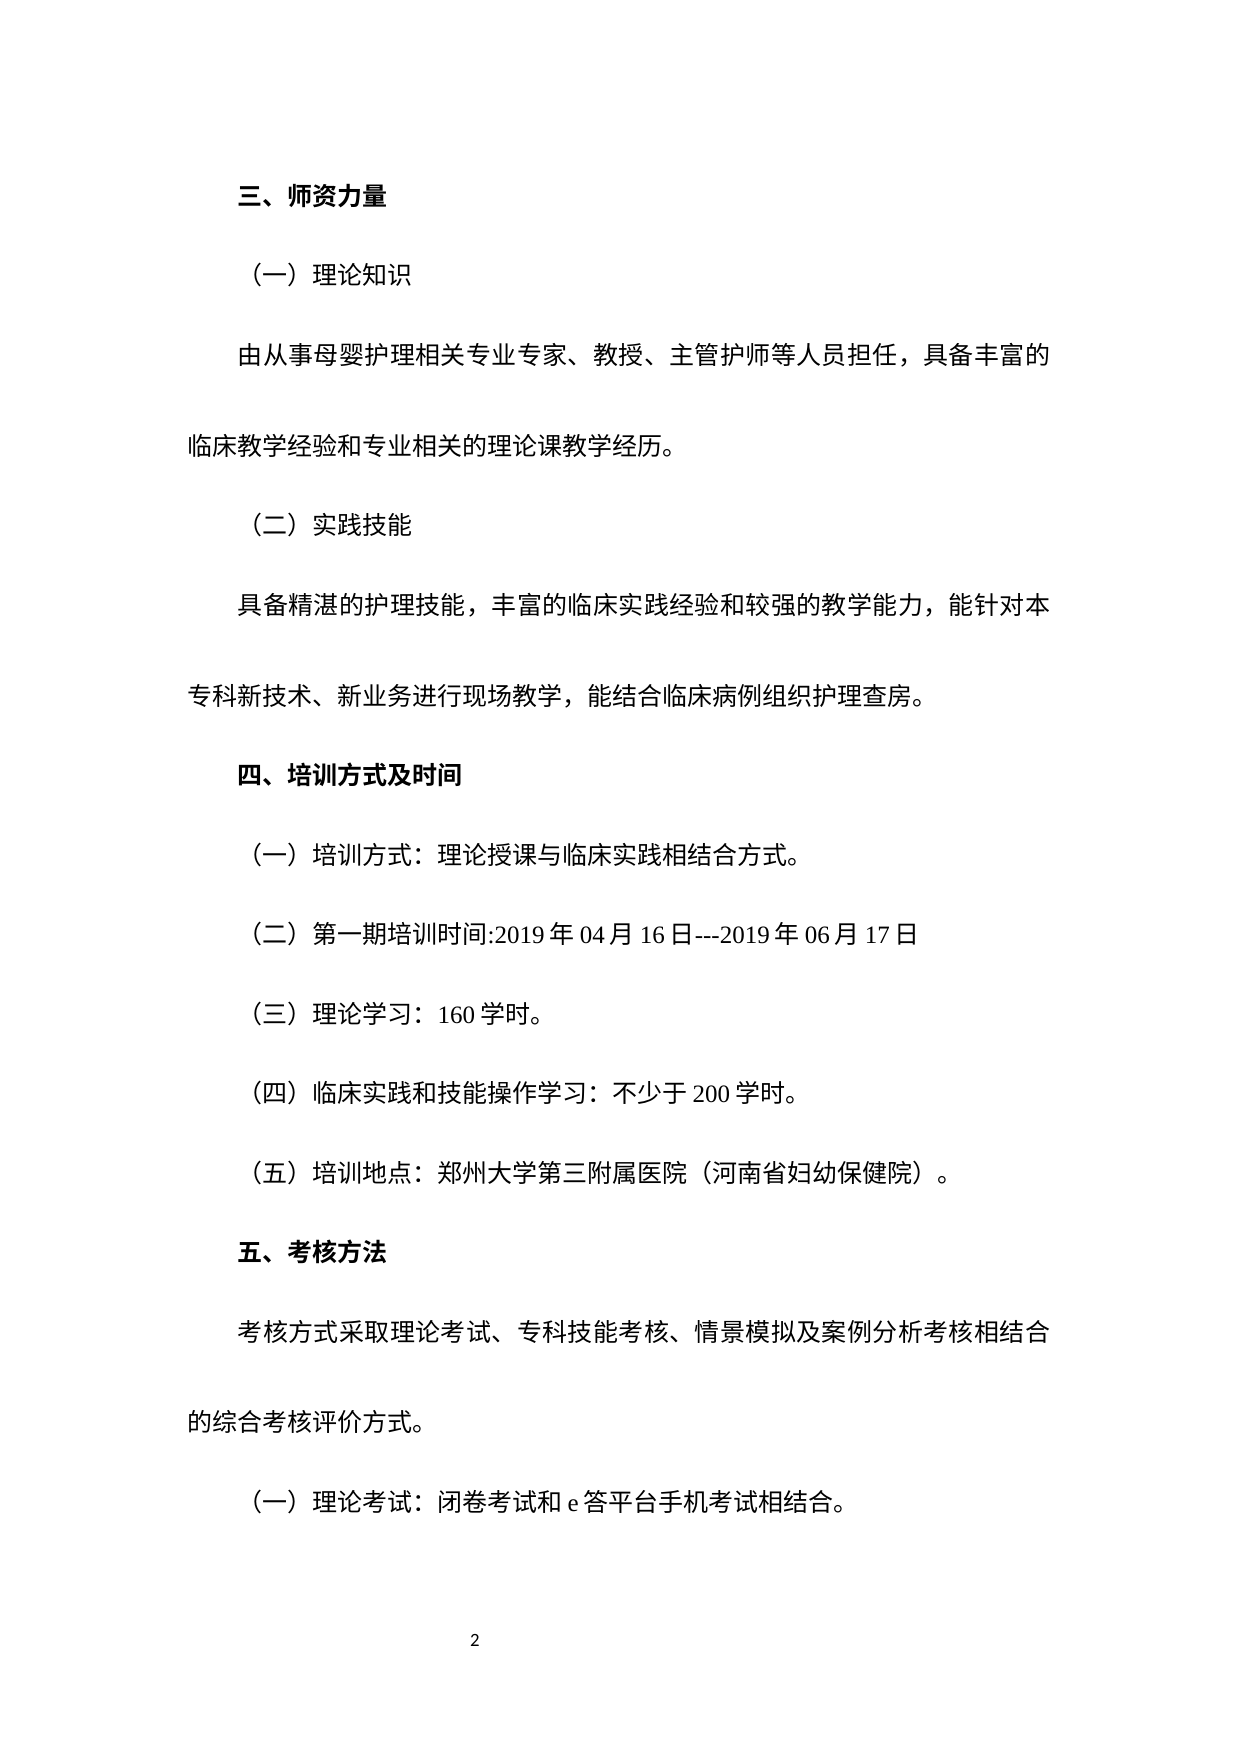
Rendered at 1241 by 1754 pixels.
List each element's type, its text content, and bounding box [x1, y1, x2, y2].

list （一）理论考试：闭卷考试和e答平台手机考试相结合。 [187, 1468, 1053, 1533]
text （二）第一期培训时间:2019年04月16日---2019年06月17日 [187, 900, 1053, 965]
text （一）培训方式：理论授课与临床实践相结合方式。 [187, 821, 1053, 886]
text 考核方式采取理论考试、专科技能考核、情景模拟及案例分析考核相结合的综合考核评价方式。 [187, 1298, 1053, 1453]
text 具备精湛的护理技能，丰富的临床实践经验和较强的教学能力，能针对本专科新技术、新业务进行现场教学，能结合临床病例组织护理查房。 [187, 571, 1053, 727]
text 由从事母婴护理相关专业专家、教授、主管护师等人员担任，具备丰富的临床教学经验和专业相关的理论课教学经历。 [187, 321, 1053, 477]
text 五、考核方法 [187, 1218, 1053, 1283]
text （二）实践技能 [187, 491, 1053, 556]
list 四、培训方式及时间 [187, 741, 1053, 806]
list 师资力量 [187, 162, 1053, 227]
text （三）理论学习：160学时。 [187, 980, 1053, 1045]
list （一）理论知识 [187, 241, 1053, 306]
text （五）培训地点：郑州大学第三附属医院（河南省妇幼保健院）。 [187, 1139, 1053, 1204]
text （四）临床实践和技能操作学习：不少于200学时。 [187, 1059, 1053, 1124]
